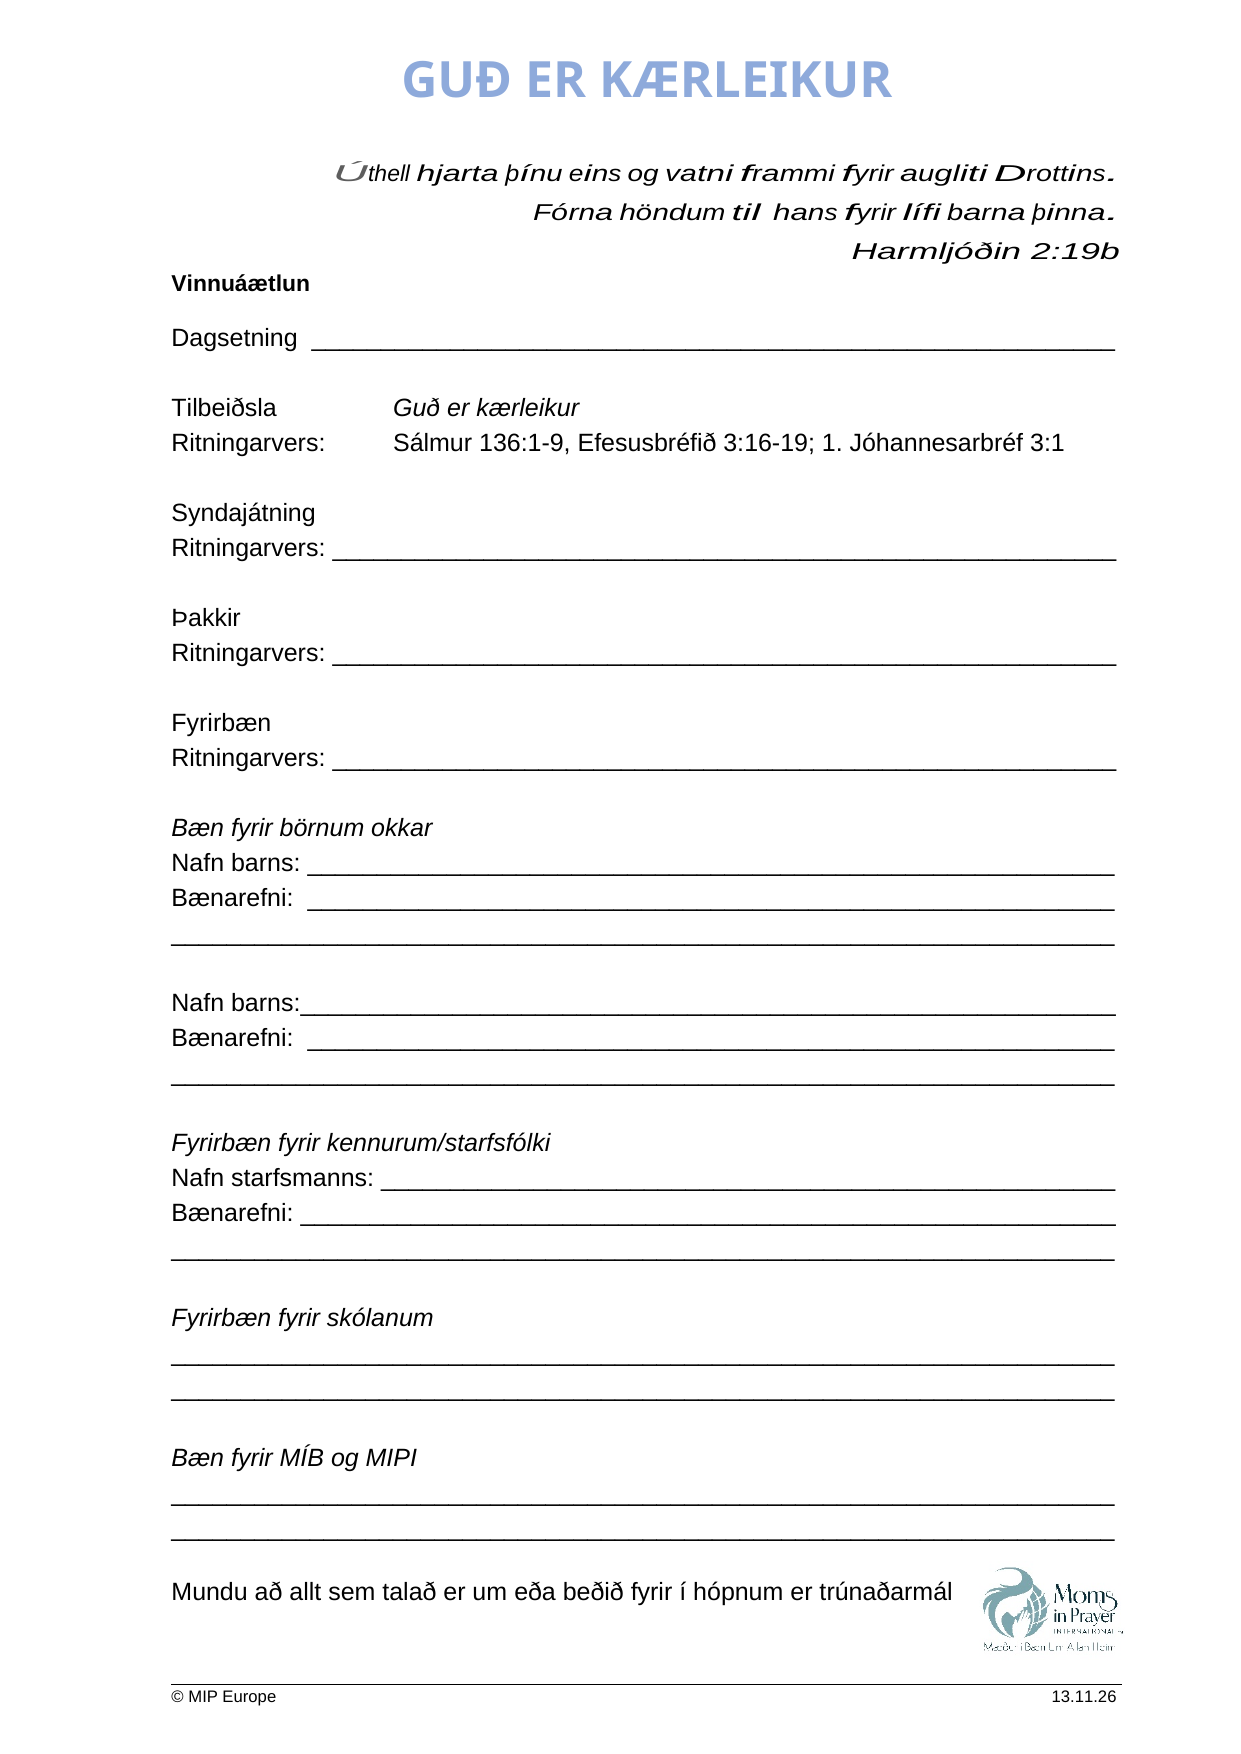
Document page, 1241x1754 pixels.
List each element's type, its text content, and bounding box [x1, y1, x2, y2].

text Ritningarvers: Sálmur 136:1-9, Efesusbréfið 3:16-19; 1. Jóhannesarbréf 3:1 [171, 428, 1122, 457]
text Bænarefni: [171, 883, 1122, 912]
text Ritningarvers: [171, 638, 1122, 667]
text Þakkir [171, 603, 1122, 632]
text Mundu að allt sem talað er um eða beðið fyrir í hópnum er trúnaðarmál [171, 1577, 978, 1606]
text Nafn barns: [171, 848, 1122, 877]
text Harmljóðin 2:19b [171, 238, 1122, 264]
text Úthell hjarta þínu eins og vatni frammi fyrir augliti Drottins. [171, 160, 1122, 186]
text Nafn barns: [171, 988, 1122, 1017]
text Guð er kærleikur [171, 44, 1122, 112]
text Ritningarvers: [171, 743, 1122, 772]
text Bæn fyrir MÍB og MIPI [171, 1443, 1122, 1472]
text Fyrirbæn [171, 708, 1122, 737]
text Tilbeiðsla Guð er kærleikur [171, 393, 1122, 422]
picture [978, 1561, 1125, 1662]
text Fyrirbæn fyrir kennurum/starfsfólki [171, 1128, 1122, 1157]
text Bæn fyrir börnum okkar [171, 813, 1122, 842]
text Bænarefni: [171, 1198, 1122, 1227]
text Bænarefni: [171, 1023, 1122, 1052]
text Dagsetning [171, 323, 1122, 352]
text Nafn starfsmanns: [171, 1163, 1122, 1192]
text Fórna höndum til hans fyrir lífi barna þinna. [171, 199, 1122, 225]
text Vinnuáætlun [171, 270, 1122, 297]
text Ritningarvers: [171, 533, 1122, 562]
text Fyrirbæn fyrir skólanum [171, 1303, 1122, 1332]
text Syndajátning [171, 498, 1122, 527]
